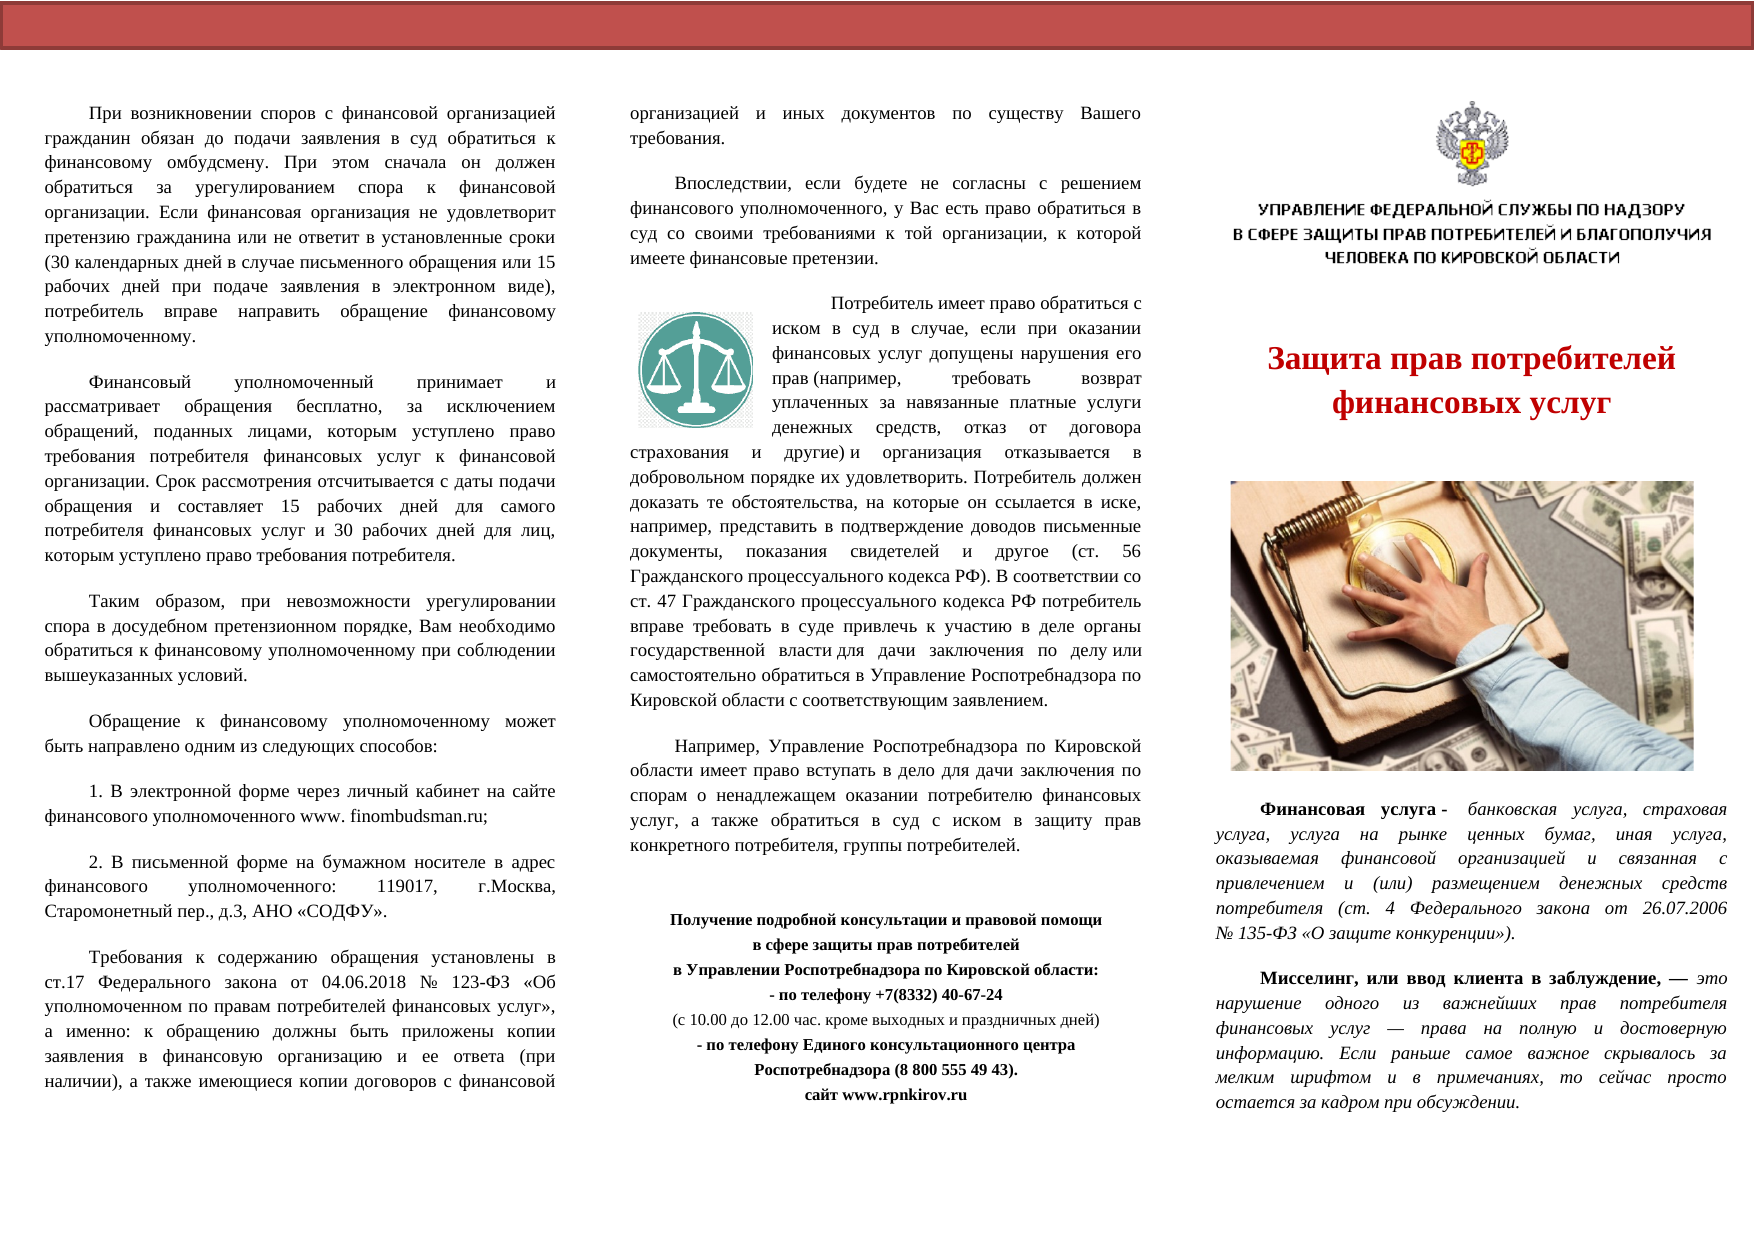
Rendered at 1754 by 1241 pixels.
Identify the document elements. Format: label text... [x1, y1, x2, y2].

text в сфере защиты прав потребителей [630, 929, 1142, 954]
text (с 10.00 до 12.00 час. кроме выходных и праздничных дней) [630, 1004, 1142, 1029]
picture [1215, 101, 1730, 268]
text Роспотребнадзора (8 800 555 49 43). [630, 1054, 1142, 1079]
text Потребитель имеет право обратиться с иском в суд в случае, если при оказании финансовых услуг допущены нарушения его прав (например, требовать возврат уплаченных за навязанные платные услуги денежных средств, отказ от договора страхования и другие) и организация отказывается в добровольном порядке их удовлетворить. Потребитель должен доказать те обстоятельства, на которые он ссылается в иске, например, представить в подтверждение доводов письменные документы, показания свидетелей и другое (ст. 56 Гражданского процессуального кодекса РФ). В соответствии со ст. 47 Гражданского процессуального кодекса РФ потребитель вправе требовать в суде привлечь к участию в деле органы государственной власти для дачи заключения по делу или самостоятельно обратиться в Управление Роспотребнадзора по Кировской области с соответствующим заявлением. [630, 292, 1142, 710]
text Требования к содержанию обращения установлены в ст.17 Федерального закона от 04.06.2018 № 123-ФЗ «Об уполномоченном по правам потребителей финансовых услуг», а именно: к обращению должны быть приложены копии заявления в финансовую организацию и ее ответа (при наличии), а также имеющиеся копии договоров с финансовой организацией и иных документов по существу Вашего требования. [44, 946, 556, 1091]
text Таким образом, при невозможности урегулировании спора в досудебном претензионном порядке, Вам необходимо обратиться к финансовому уполномоченному при соблюдении вышеуказанных условий. [44, 590, 556, 686]
text - по телефону Единого консультационного центра [630, 1029, 1142, 1054]
text в Управлении Роспотребнадзора по Кировской области: [630, 954, 1142, 979]
picture [638, 312, 753, 428]
picture [1230, 481, 1694, 771]
text 2. В письменной форме на бумажном носителе в адрес финансового уполномоченного: 119017, г.Москва, Старомонетный пер., д.3, АНО «СОДФУ». [44, 851, 556, 922]
text 1. В электронной форме через личный кабинет на сайте финансового уполномоченного www. finombudsman.ru; [44, 780, 556, 826]
text Требования к содержанию обращения установлены в ст.17 Федерального закона от 04.06.2018 № 123-ФЗ «Об уполномоченном по правам потребителей финансовых услуг», а именно: к обращению должны быть приложены копии заявления в финансовую организацию и ее ответа (при наличии), а также имеющиеся копии договоров с финансовой организацией и иных документов по существу Вашего требования. [630, 102, 1142, 148]
text Защита прав потребителей финансовых услуг [1216, 338, 1728, 420]
text Финансовый уполномоченный принимает и рассматривает обращения бесплатно, за исключением обращений, поданных лицами, которым уступлено право требования потребителя финансовых услуг к финансовой организации. Срок рассмотрения отсчитывается с даты подачи обращения и составляет 15 рабочих дней для самого потребителя финансовых услуг и 30 рабочих дней для лиц, которым уступлено право требования потребителя. [44, 371, 556, 566]
text Впоследствии, если будете не согласны с решением финансового уполномоченного, у Вас есть право обратиться в суд со своими требованиями к той организации, к которой имеете финансовые претензии. [630, 172, 1142, 268]
text При возникновении споров с финансовой организацией гражданин обязан до подачи заявления в суд обратиться к финансовому омбудсмену. При этом сначала он должен обратиться за урегулированием спора к финансовой организации. Если финансовая организация не удовлетворит претензию гражданина или не ответит в установленные сроки (30 календарных дней в случае письменного обращения или 15 рабочих дней при подаче заявления в электронном виде), потребитель вправе направить обращение финансовому уполномоченному. [44, 102, 556, 346]
text - по телефону +7(8332) 40-67-24 [630, 979, 1142, 1004]
text Мисселинг, или ввод клиента в заблуждение, — это нарушение одного из важнейших прав потребителя финансовых услуг — права на полную и достоверную информацию. Если раньше самое важное скрывалось за мелким шрифтом и в примечаниях, то сейчас просто остается за кадром при обсуждении. [1216, 967, 1728, 1113]
text Получение подробной консультации и правовой помощи [630, 904, 1142, 929]
text сайт www.rpnkirov.ru [630, 1079, 1142, 1104]
text Например, Управление Роспотребнадзора по Кировской области имеет право вступать в дело для дачи заключения по спорам о ненадлежащем оказании потребителю финансовых услуг, а также обратиться в суд с иском в защиту прав конкретного потребителя, группы потребителей. [630, 734, 1142, 855]
text Обращение к финансовому уполномоченному может быть направлено одним из следующих способов: [44, 710, 556, 756]
